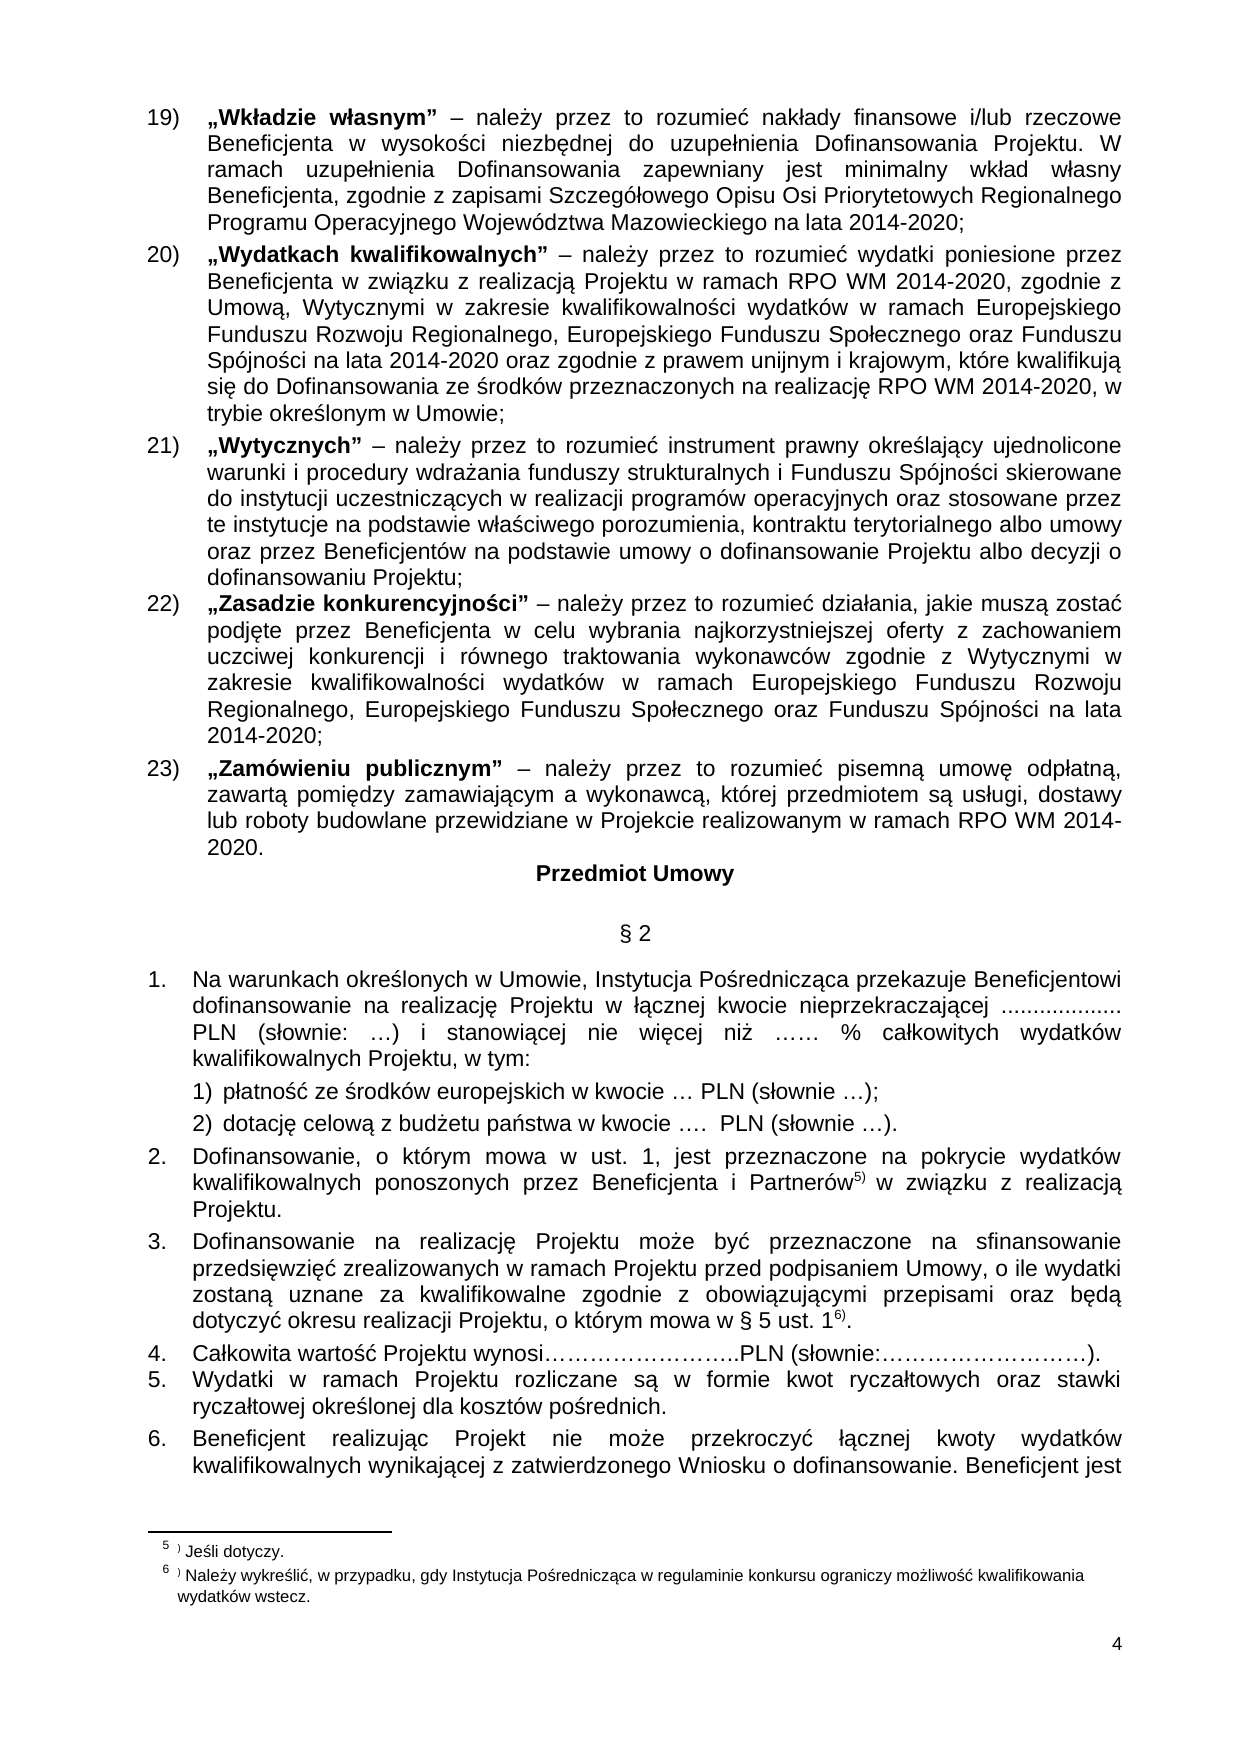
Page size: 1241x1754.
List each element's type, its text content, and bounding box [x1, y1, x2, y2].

list płatność ze środków europejskich w kwocie … PLN (słownie …); [192, 1078, 1122, 1104]
list dotację celową z budżetu państwa w kwocie …. PLN (słownie …). [192, 1110, 1122, 1137]
list Wydatki w ramach Projektu rozliczane są w formie kwot ryczałtowych oraz stawki ryczałtowej określonej dla kosztów pośrednich. [148, 1366, 1122, 1419]
list Na warunkach określonych w Umowie, Instytucja Pośrednicząca przekazuje Beneficjentowi dofinansowanie na realizację Projektu w łącznej kwocie nieprzekraczającej ................... PLN (słownie: …) i stanowiącej nie więcej niż …… % całkowitych wydatków kwalifikowalnych Projektu, w tym: [148, 966, 1122, 1072]
list Dofinansowanie na realizację Projektu może być przeznaczone na sfinansowanie przedsięwzięć zrealizowanych w ramach Projektu przed podpisaniem Umowy, o ile wydatki zostaną uznane za kwalifikowalne zgodnie z obowiązującymi przepisami oraz będą dotyczyć okresu realizacji Projektu, o którym mowa w § 5 ust. 1). [148, 1228, 1122, 1334]
list „Wkładzie własnym” – należy przez to rozumieć nakłady finansowe i/lub rzeczowe Beneficjenta w wysokości niezbędnej do uzupełnienia Dofinansowania Projektu. W ramach uzupełnienia Dofinansowania zapewniany jest minimalny wkład własny Beneficjenta, zgodnie z zapisami Szczegółowego Opisu Osi Priorytetowych Regionalnego Programu Operacyjnego Województwa Mazowieckiego na lata 2014-2020; [147, 103, 1122, 235]
list „Wydatkach kwalifikowalnych” – należy przez to rozumieć wydatki poniesione przez Beneficjenta w związku z realizacją Projektu w ramach RPO WM 2014-2020, zgodnie z Umową, Wytycznymi w zakresie kwalifikowalności wydatków w ramach Europejskiego Funduszu Rozwoju Regionalnego, Europejskiego Funduszu Społecznego oraz Funduszu Spójności na lata 2014-2020 oraz zgodnie z prawem unijnym i krajowym, które kwalifikują się do Dofinansowania ze środków przeznaczonych na realizację RPO WM 2014-2020, w trybie określonym w Umowie; [147, 241, 1122, 426]
list „Zasadzie konkurencyjności” – należy przez to rozumieć działania, jakie muszą zostać podjęte przez Beneficjenta w celu wybrania najkorzystniejszej oferty z zachowaniem uczciwej konkurencji i równego traktowania wykonawców zgodnie z Wytycznymi w zakresie kwalifikowalności wydatków w ramach Europejskiego Funduszu Rozwoju Regionalnego, Europejskiego Funduszu Społecznego oraz Funduszu Spójności na lata 2014-2020; [147, 590, 1122, 748]
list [148, 1425, 1122, 1478]
subtitle Przedmiot Umowy [148, 860, 1122, 886]
list Całkowita wartość Projektu wynosi……………………..PLN (słownie:………………………). [148, 1340, 1122, 1366]
list „Wytycznych” – należy przez to rozumieć instrument prawny określający ujednolicone warunki i procedury wdrażania funduszy strukturalnych i Funduszu Spójności skierowane do instytucji uczestniczących w realizacji programów operacyjnych oraz stosowane przez te instytucje na podstawie właściwego porozumienia, kontraktu terytorialnego albo umowy oraz przez Beneficjentów na podstawie umowy o dofinansowanie Projektu albo decyzji o dofinansowaniu Projektu; [147, 432, 1122, 590]
list Dofinansowanie, o którym mowa w ust. 1, jest przeznaczone na pokrycie wydatków kwalifikowalnych ponoszonych przez Beneficjenta i Partnerów) w związku z realizacją Projektu. [148, 1143, 1122, 1222]
subtitle § 2 [148, 920, 1122, 947]
list „Zamówieniu publicznym” – należy przez to rozumieć pisemną umowę odpłatną, zawartą pomiędzy zamawiającym a wykonawcą, której przedmiotem są usługi, dostawy lub roboty budowlane przewidziane w Projekcie realizowanym w ramach RPO WM 2014-2020. [147, 755, 1122, 860]
